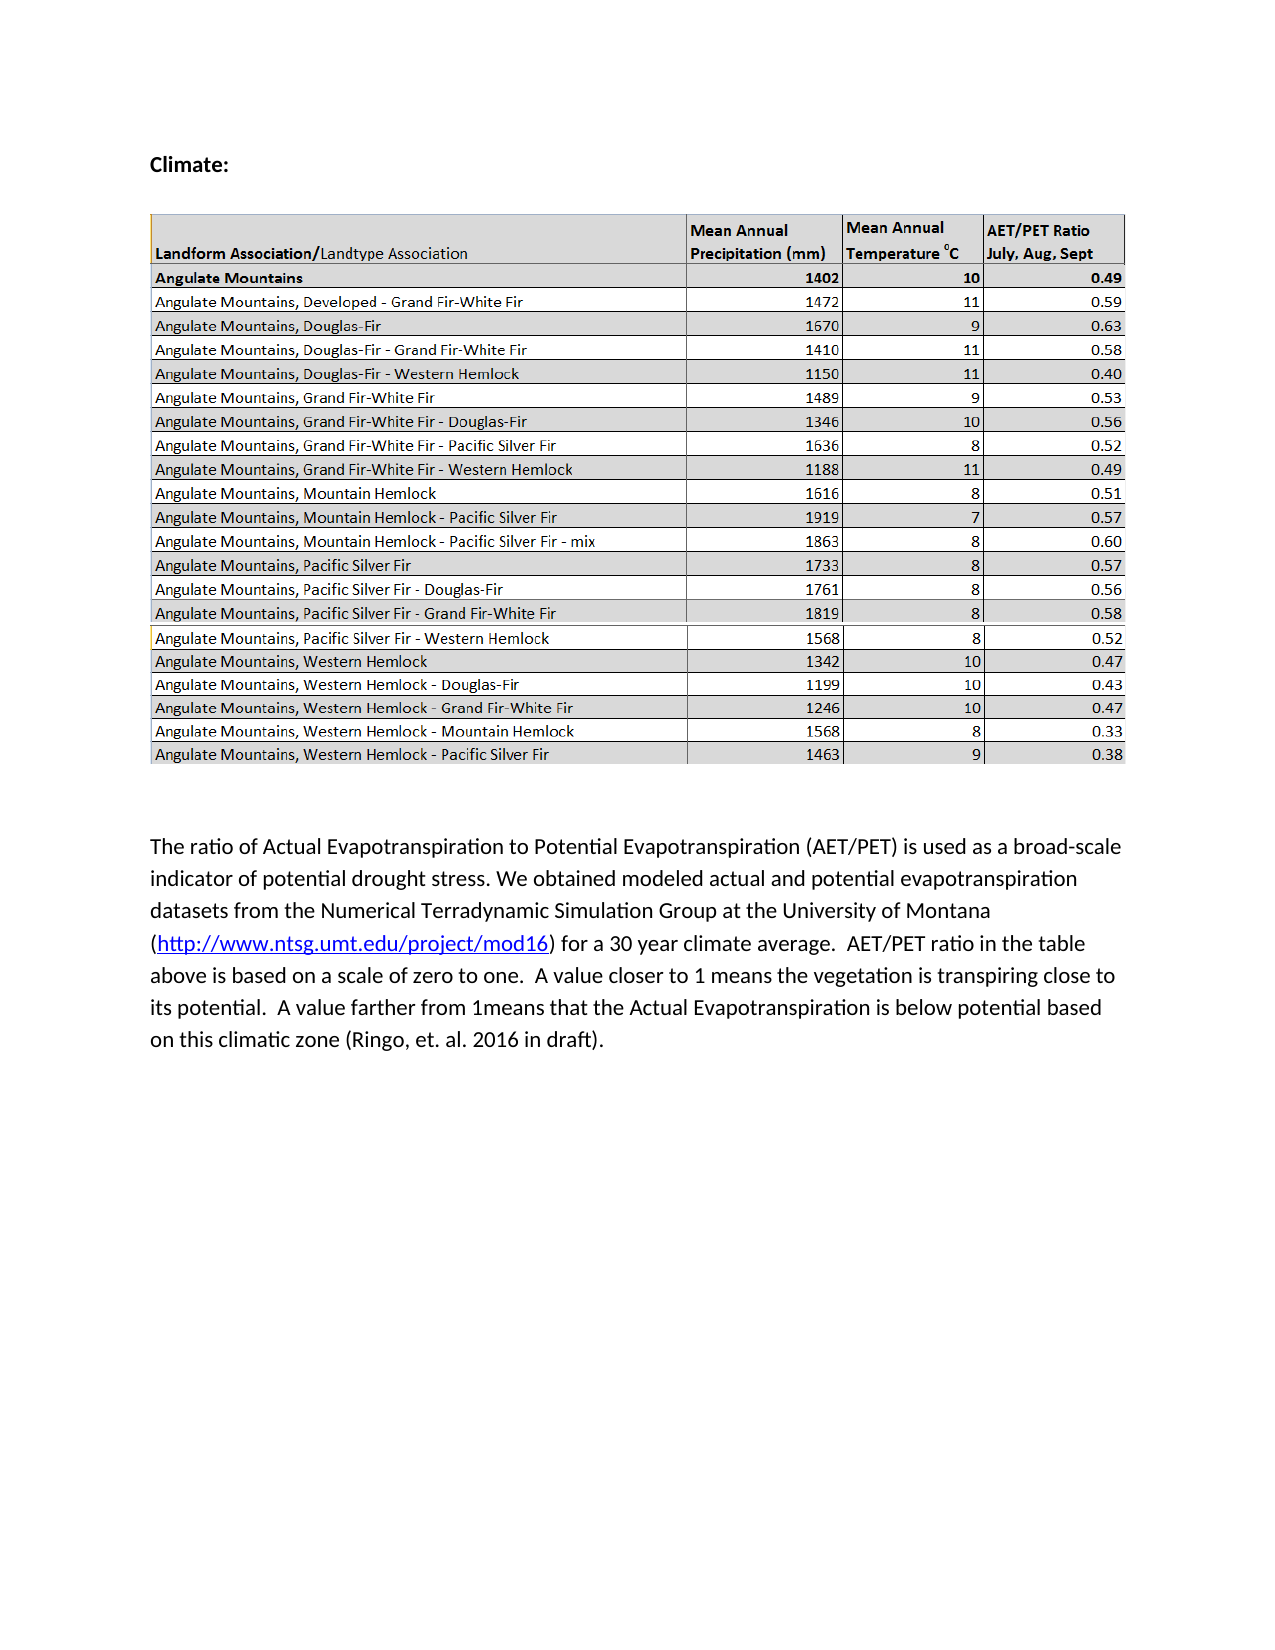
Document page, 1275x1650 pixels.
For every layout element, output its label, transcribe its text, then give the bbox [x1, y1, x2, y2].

text The ratio of Actual Evapotranspiration to Potential Evapotranspiration (AET/PET) is used as a broad-scale indicator of potential drought stress. We obtained modeled actual and potential evapotranspiration datasets from the Numerical Terradynamic Simulation Group at the University of Montana (http://www.ntsg.umt.edu/project/mod16) for a 30 year climate average. AET/PET ratio in the table above is based on a scale of zero to one. A value closer to 1 means the vegetation is transpiring close to its potential. A value farther from 1means that the Actual Evapotranspiration is below potential based on this climatic zone (Ringo, et. al. 2016 in draft). [150, 832, 1125, 1053]
text Climate: [150, 150, 1125, 178]
